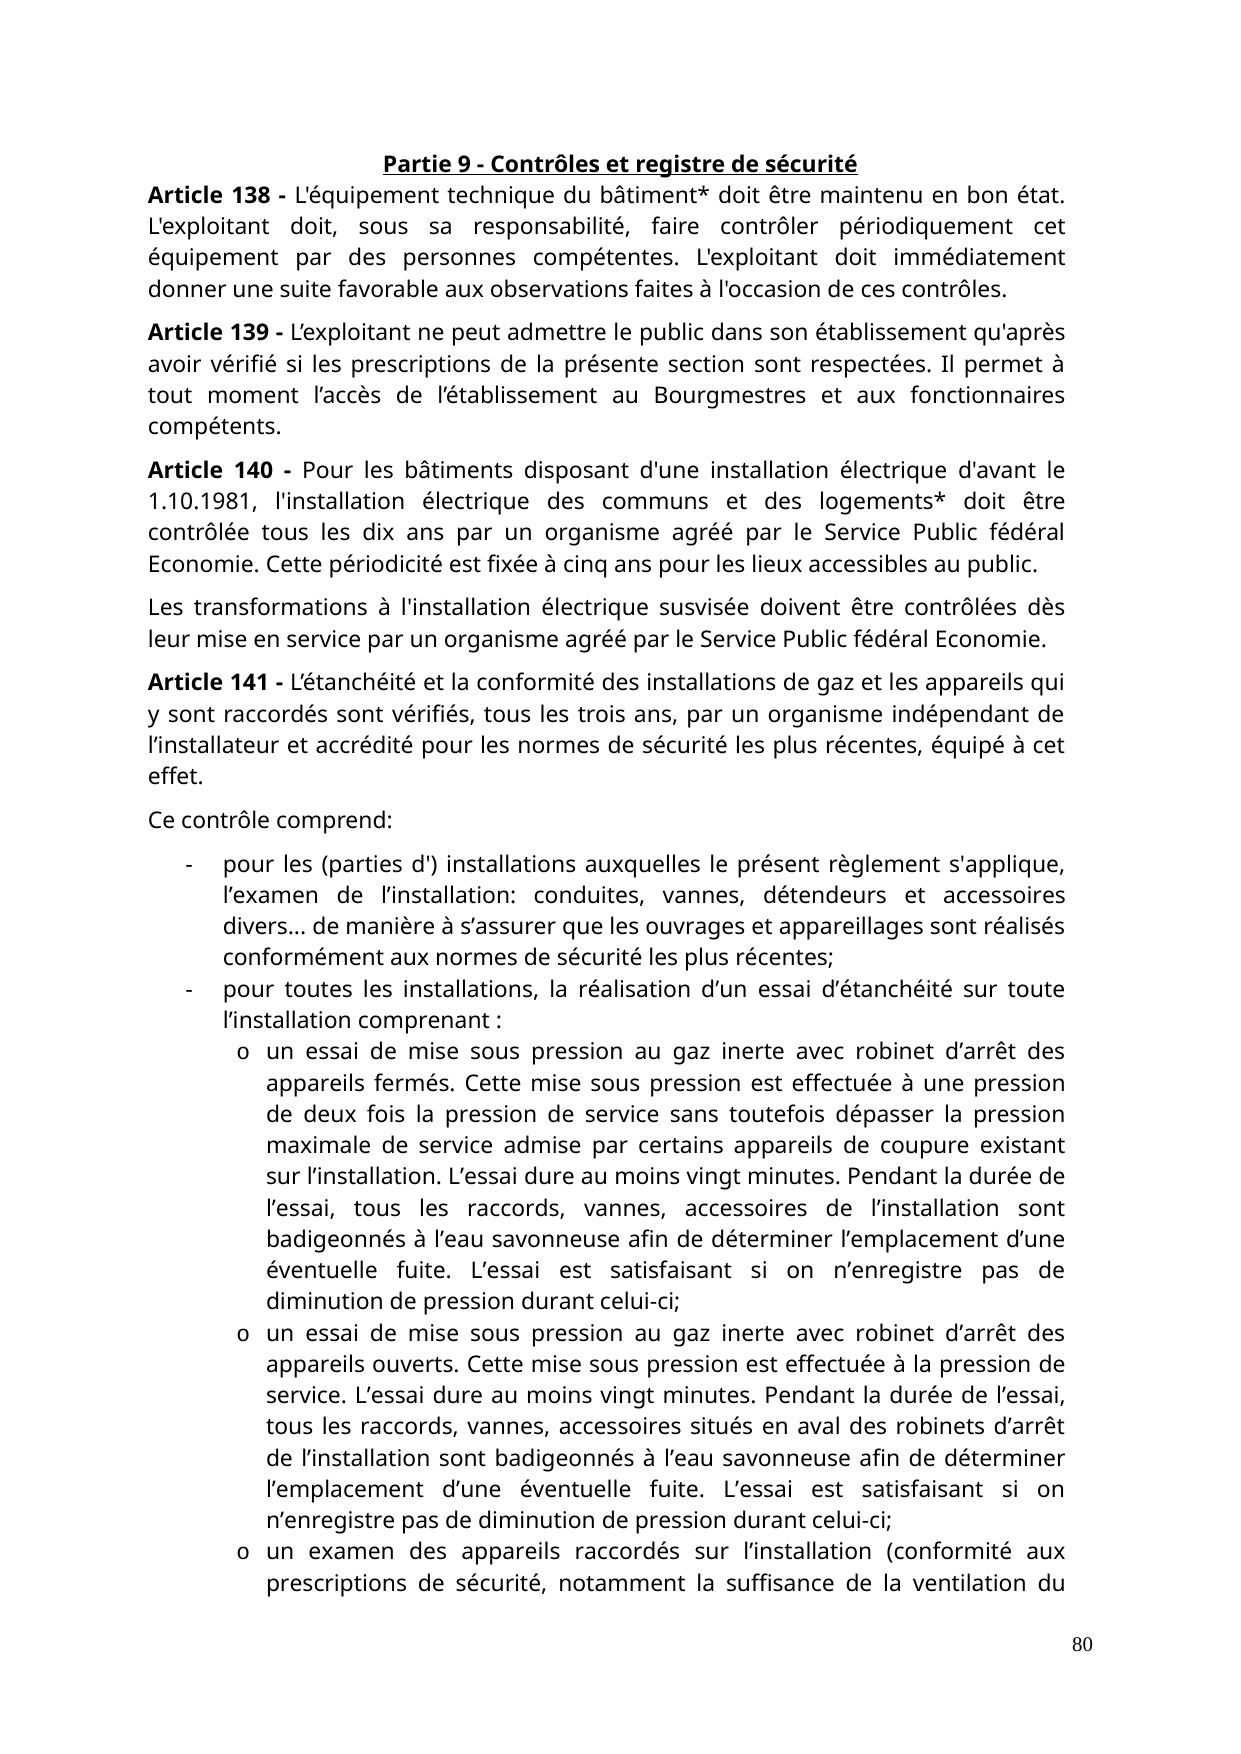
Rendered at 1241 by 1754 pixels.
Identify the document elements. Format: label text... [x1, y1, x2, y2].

list pour les (parties d') installations auxquelles le présent règlement s'applique, l’examen de l’installation: conduites, vannes, détendeurs et accessoires divers... de manière à s’assurer que les ouvrages et appareillages sont réalisés conformément aux normes de sécurité les plus récentes; [185, 848, 1066, 973]
text Ce contrôle comprend: [148, 804, 1066, 835]
list un essai de mise sous pression au gaz inerte avec robinet d’arrêt des appareils ouverts. Cette mise sous pression est effectuée à la pression de service. L’essai dure au moins vingt minutes. Pendant la durée de l’essai, tous les raccords, vannes, accessoires situés en aval des robinets d’arrêt de l’installation sont badigeonnés à l’eau savonneuse afin de déterminer l’emplacement d’une éventuelle fuite. L’essai est satisfaisant si on n’enregistre pas de diminution de pression durant celui-ci; [236, 1316, 1066, 1535]
text Article 139 - L’exploitant ne peut admettre le public dans son établissement qu'après avoir vérifié si les prescriptions de la présente section sont respectées. Il permet à tout moment l’accès de l’établissement au Bourgmestres et aux fonctionnaires compétents. [148, 316, 1066, 441]
text Article 141 - L’étanchéité et la conformité des installations de gaz et les appareils qui y sont raccordés sont vérifiés, tous les trois ans, par un organisme indépendant de l’installateur et accrédité pour les normes de sécurité les plus récentes, équipé à cet effet. [148, 666, 1066, 791]
list un essai de mise sous pression au gaz inerte avec robinet d’arrêt des appareils fermés. Cette mise sous pression est effectuée à une pression de deux fois la pression de service sans toutefois dépasser la pression maximale de service admise par certains appareils de coupure existant sur l’installation. L’essai dure au moins vingt minutes. Pendant la durée de l’essai, tous les raccords, vannes, accessoires de l’installation sont badigeonnés à l’eau savonneuse afin de déterminer l’emplacement d’une éventuelle fuite. L’essai est satisfaisant si on n’enregistre pas de diminution de pression durant celui-ci; [236, 1035, 1066, 1316]
text Article 138 - L'équipement technique du bâtiment* doit être maintenu en bon état. L'exploitant doit, sous sa responsabilité, faire contrôler périodiquement cet équipement par des personnes compétentes. L'exploitant doit immédiatement donner une suite favorable aux observations faites à l'occasion de ces contrôles. [148, 179, 1066, 304]
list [236, 1535, 1066, 1598]
text Les transformations à l'installation électrique susvisée doivent être contrôlées dès leur mise en service par un organisme agréé par le Service Public fédéral Economie. [148, 591, 1066, 654]
text Article 140 - Pour les bâtiments disposant d'une installation électrique d'avant le 1.10.1981, l'installation électrique des communs et des logements* doit être contrôlée tous les dix ans par un organisme agréé par le Service Public fédéral Economie. Cette périodicité est fixée à cinq ans pour les lieux accessibles au public. [148, 454, 1066, 579]
subtitle Partie 9 - Contrôles et registre de sécurité [148, 148, 1093, 179]
list pour toutes les installations, la réalisation d’un essai d’étanchéité sur toute l’installation comprenant : [185, 973, 1066, 1035]
